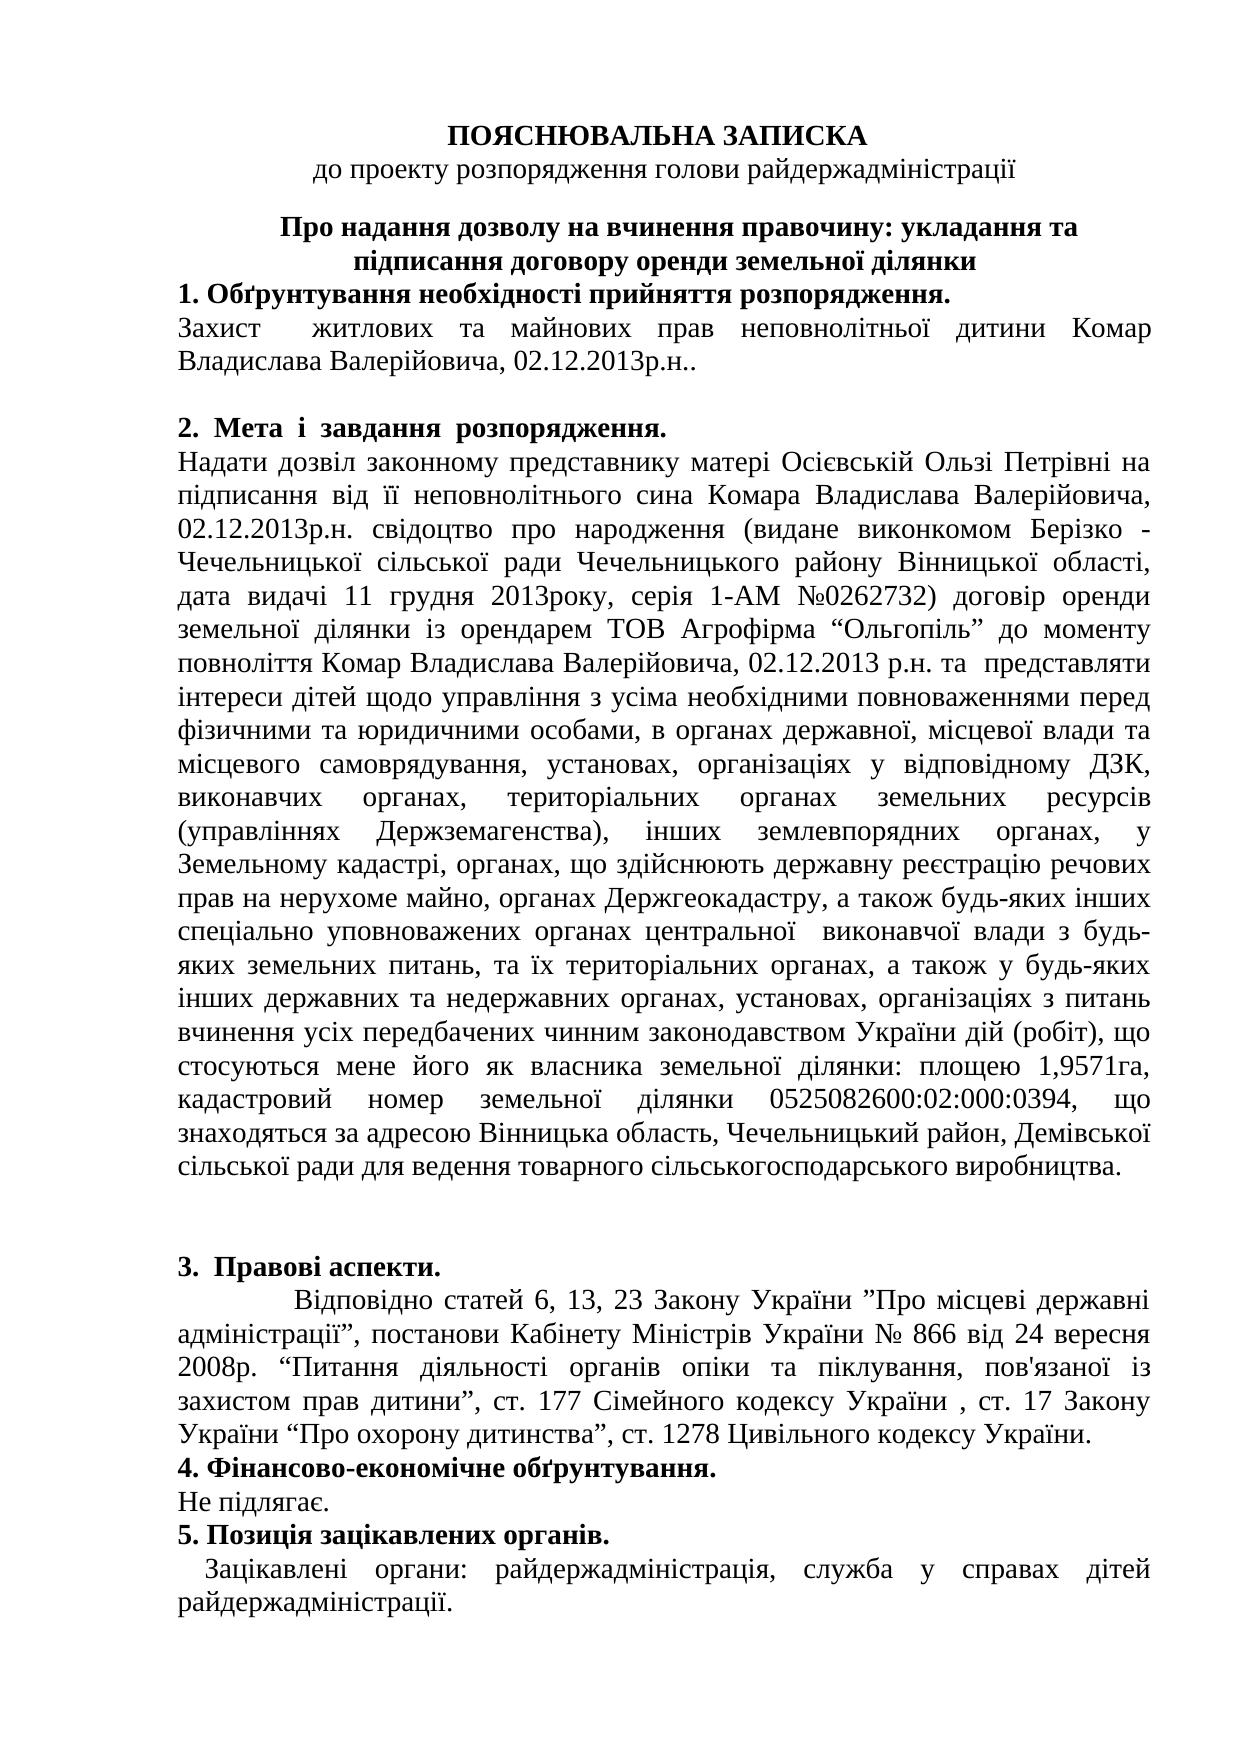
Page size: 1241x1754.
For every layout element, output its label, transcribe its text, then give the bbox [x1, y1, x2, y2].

text 2. Мета і завдання розпорядження. [177, 410, 1152, 444]
text 1. Обґрунтування необхідності прийняття розпорядження. [177, 276, 1152, 310]
text Захист житлових та майнових прав неповнолітньої дитини Комар Владислава Валерійовича, 02.12.2013р.н.. [177, 310, 1152, 377]
text Надати дозвіл законному представнику матері Осієвській Ользі Петрівні на підписання від її неповнолітнього сина Комара Владислава Валерійовича, 02.12.2013р.н. свідоцтво про народження (видане виконкомом Берізко - Чечельницької сільської ради Чечельницького району Вінницької області, дата видачі 11 грудня 2013року, серія 1-АМ №0262732) договір оренди земельної ділянки із орендарем ТОВ Агрофірма “Ольгопіль” до моменту повноліття Комар Владислава Валерійовича, 02.12.2013 р.н. та представляти інтереси дітей щодо управління з усіма необхідними повноваженнями перед фізичними та юридичними особами, в органах державної, місцевої влади та місцевого самоврядування, установах, організаціях у відповідному ДЗК, виконавчих органах, територіальних органах земельних ресурсів (управліннях Держземагенства), інших землевпорядних органах, у Земельному кадастрі, органах, що здійснюють державну реєстрацію речових прав на нерухоме майно, органах Держгеокадастру, а також будь-яких інших спеціально уповноважених органах центральної виконавчої влади з будь-яких земельних питань, та їх територіальних органах, а також у будь-яких інших державних та недержавних органах, установах, організаціях з питань вчинення усіх передбачених чинним законодавством України дій (робіт), що стосуються мене його як власника земельної ділянки: площею 1,9571га, кадастровий номер земельної ділянки 0525082600:02:000:0394, що знаходяться за адресою Вінницька область, Чечельницький район, Демівської сільської ради для ведення товарного сільськогосподарського виробництва. [177, 444, 1152, 1182]
text до проекту розпорядження голови райдержадміністрації [177, 152, 1152, 185]
text Не підлягає. [177, 1484, 1152, 1517]
text Про надання дозволу на вчинення правочину: укладання та підписання договору оренди земельної ділянки [178, 209, 1152, 276]
text Відповідно статей 6, 13, 23 Закону України ”Про місцеві державні адміністрації”, постанови Кабінету Міністрів України № 866 від 24 вересня 2008р. “Питання діяльності органів опіки та піклування, пов'язаної із захистом прав дитини”, ст. 177 Сімейного кодексу України , ст. 17 Закону України “Про охорону дитинства”, ст. 1278 Цивільного кодексу України. [177, 1282, 1152, 1450]
text 4. Фінансово-економічне обґрунтування. [177, 1450, 1152, 1484]
text 5. Позиція зацікавлених органів. [177, 1517, 1152, 1551]
text ПОЯСНЮВАЛЬНА ЗАПИСКА [177, 118, 1152, 152]
text 3. Правові аспекти. [177, 1249, 1152, 1282]
text Зацікавлені органи: райдержадміністрація, служба у справах дітей райдержадміністрації. [177, 1551, 1152, 1618]
